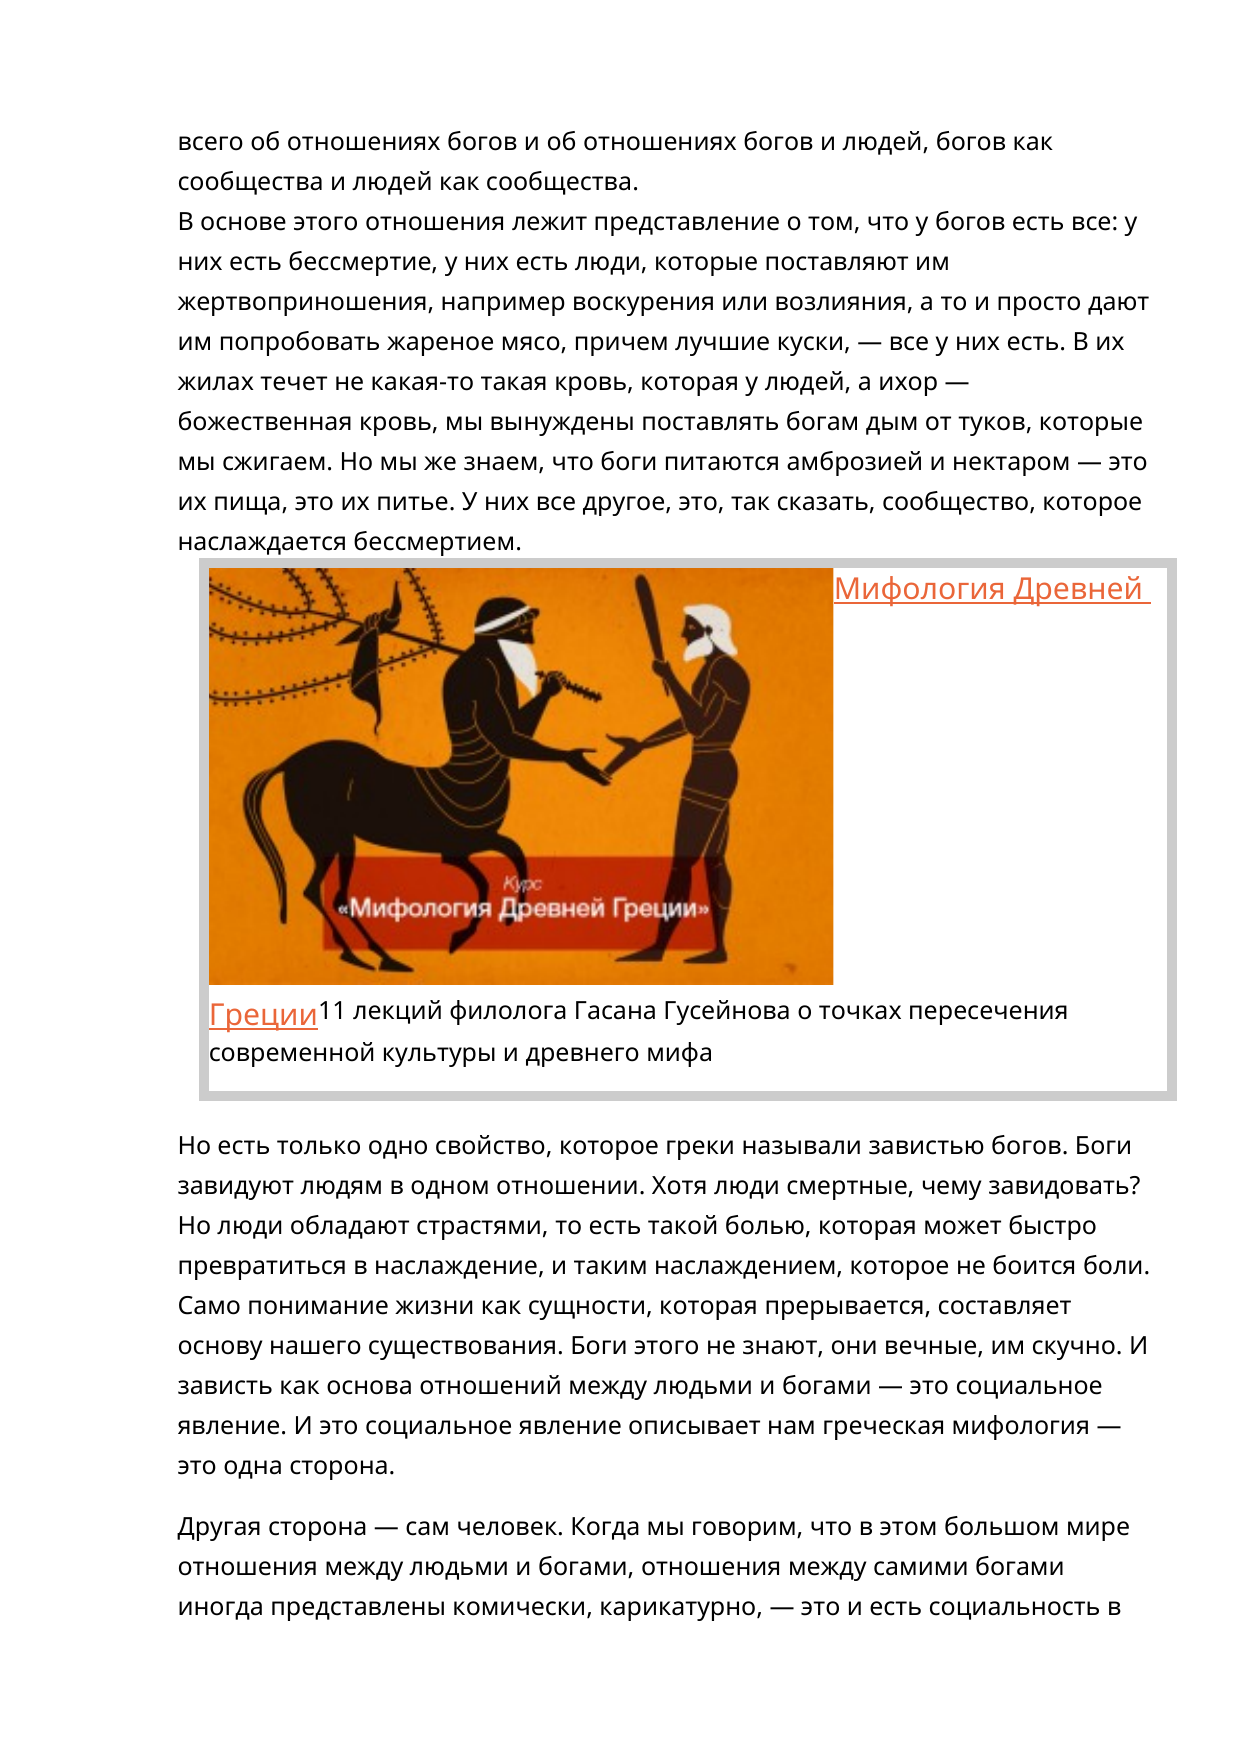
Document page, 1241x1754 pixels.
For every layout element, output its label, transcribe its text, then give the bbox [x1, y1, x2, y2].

picture [209, 568, 834, 985]
text Но есть только одно свойство, которое греки называли завистью богов. Боги завидуют людям в одном отношении. Хотя люди смертные, чему завидовать? Но люди обладают страстями, то есть такой болью, которая может быстро превратиться в наслаждение, и таким наслаждением, которое не боится боли. Само понимание жизни как сущности, которая прерывается, составляет основу нашего существования. Боги этого не знают, они вечные, им скучно. И зависть как основа отношений между людьми и богами — это социальное явление. И это социальное явление описывает нам греческая мифология — это одна сторона. [177, 1121, 1152, 1481]
text В основе этого отношения лежит представление о том, что у богов есть все: у них есть бессмертие, у них есть люди, которые поставляют им жертвоприношения, например воскурения или возлияния, а то и просто дают им попробовать жареное мясо, причем лучшие куски, — все у них есть. В их жилах течет не какая-то такая кровь, которая у людей, а ихор — божественная кровь, мы вынуждены поставлять богам дым от туков, которые мы сжигаем. Но мы же знаем, что боги питаются амброзией и нектаром — это их пища, это их питье. У них все другое, это, так сказать, сообщество, которое наслаждается бессмертием. [177, 198, 1152, 558]
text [177, 118, 1152, 198]
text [177, 1502, 1152, 1622]
